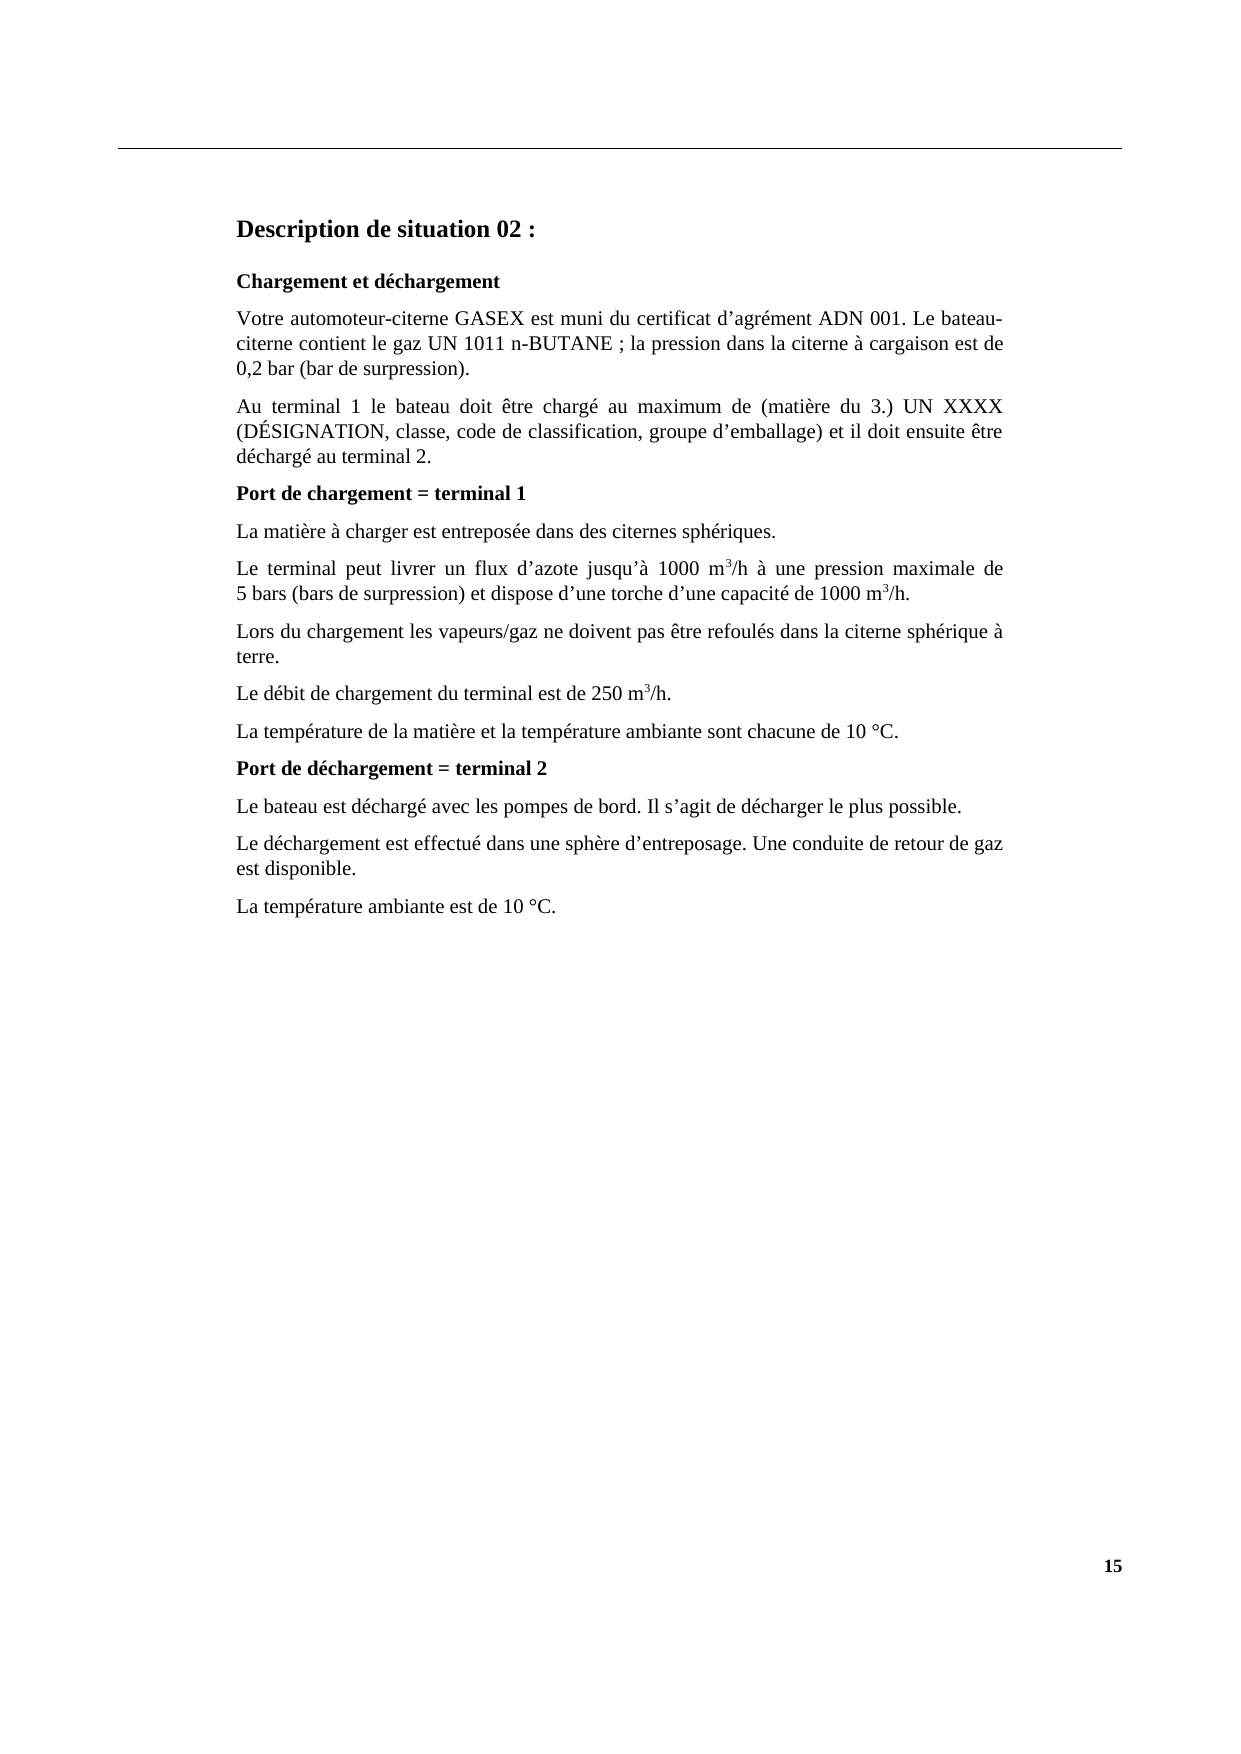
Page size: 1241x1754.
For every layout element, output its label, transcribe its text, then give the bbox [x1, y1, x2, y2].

text Votre automoteur-citerne GASEX est muni du certificat d’agrément ADN 001. Le bateau-citerne contient le gaz UN 1011 n-BUTANE ; la pression dans la citerne à cargaison est de 0,2 bar (bar de surpression). [236, 305, 1004, 380]
text La matière à charger est entreposée dans des citernes sphériques. [236, 518, 1004, 543]
text Le terminal peut livrer un flux d’azote jusqu’à 1000 m3/h à une pression maximale de 5 bars (bars de surpression) et dispose d’une torche d’une capacité de 1000 m3/h. [236, 555, 1004, 605]
text Le débit de chargement du terminal est de 250 m3/h. [236, 680, 1004, 705]
text Au terminal 1 le bateau doit être chargé au maximum de (matière du 3.) UN XXXX (DÉSIGNATION, classe, code de classification, groupe d’emballage) et il doit ensuite être déchargé au terminal 2. [236, 393, 1004, 468]
text Lors du chargement les vapeurs/gaz ne doivent pas être refoulés dans la citerne sphérique à terre. [236, 618, 1004, 668]
text Port de déchargement = terminal 2 [236, 755, 1004, 780]
text Port de chargement = terminal 1 [236, 480, 1004, 505]
text Le déchargement est effectué dans une sphère d’entreposage. Une conduite de retour de gaz est disponible. [236, 830, 1004, 880]
text Description de situation 02 : [236, 215, 1004, 243]
text Le bateau est déchargé avec les pompes de bord. Il s’agit de décharger le plus possible. [236, 793, 1004, 818]
text La température ambiante est de 10 °C. [236, 893, 1004, 918]
text Chargement et déchargement [236, 268, 1004, 293]
text La température de la matière et la température ambiante sont chacune de 10 °C. [236, 718, 1004, 743]
